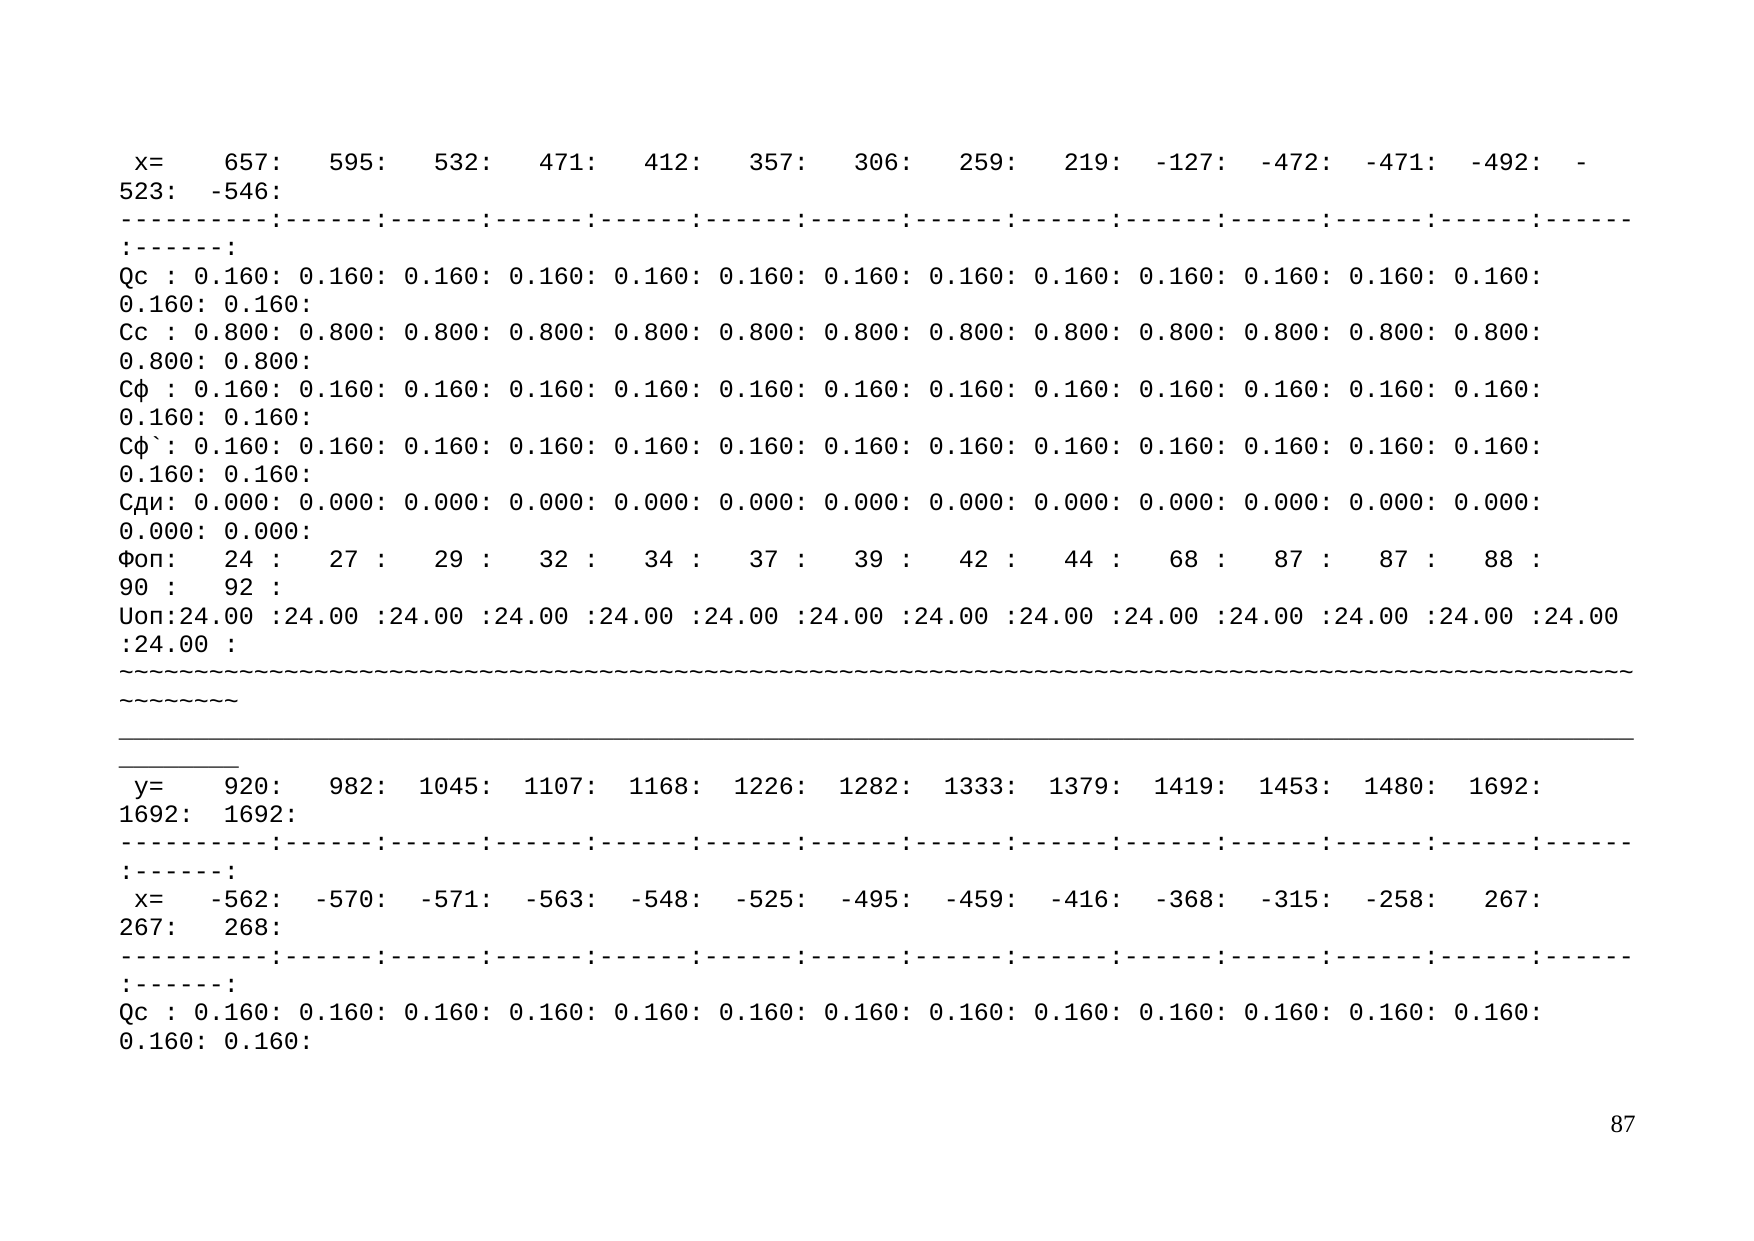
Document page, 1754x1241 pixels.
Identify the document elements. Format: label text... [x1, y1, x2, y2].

text y= 920: 982: 1045: 1107: 1168: 1226: 1282: 1333: 1379: 1419: 1453: 1480: 1692: 1692: 1692: [119, 773, 1635, 830]
text Сди: 0.000: 0.000: 0.000: 0.000: 0.000: 0.000: 0.000: 0.000: 0.000: 0.000: 0.000: 0.000: 0.000: 0.000: 0.000: [119, 490, 1635, 547]
text Cc : 0.800: 0.800: 0.800: 0.800: 0.800: 0.800: 0.800: 0.800: 0.800: 0.800: 0.800: 0.800: 0.800: 0.800: 0.800: [119, 320, 1635, 377]
text Qc : 0.160: 0.160: 0.160: 0.160: 0.160: 0.160: 0.160: 0.160: 0.160: 0.160: 0.160: 0.160: 0.160: 0.160: 0.160: [119, 1000, 1635, 1057]
text ----------:------:------:------:------:------:------:------:------:------:------:------:------:------:------: [119, 943, 1635, 1000]
text Qc : 0.160: 0.160: 0.160: 0.160: 0.160: 0.160: 0.160: 0.160: 0.160: 0.160: 0.160: 0.160: 0.160: 0.160: 0.160: [119, 263, 1635, 320]
text ~~~~~~~~~~~~~~~~~~~~~~~~~~~~~~~~~~~~~~~~~~~~~~~~~~~~~~~~~~~~~~~~~~~~~~~~~~~~~~~~~~~~~~~~~~~~~~~~~~~~~~~~~~~~~ [119, 660, 1635, 717]
text ----------:------:------:------:------:------:------:------:------:------:------:------:------:------:------: [119, 830, 1635, 887]
text _____________________________________________________________________________________________________________ [119, 717, 1635, 773]
text x= 657: 595: 532: 471: 412: 357: 306: 259: 219: -127: -472: -471: -492: -523: -546: [119, 150, 1635, 207]
text Uоп:24.00 :24.00 :24.00 :24.00 :24.00 :24.00 :24.00 :24.00 :24.00 :24.00 :24.00 :24.00 :24.00 :24.00 :24.00 : [119, 603, 1635, 660]
text Фоп: 24 : 27 : 29 : 32 : 34 : 37 : 39 : 42 : 44 : 68 : 87 : 87 : 88 : 90 : 92 : [119, 547, 1635, 603]
text Cф : 0.160: 0.160: 0.160: 0.160: 0.160: 0.160: 0.160: 0.160: 0.160: 0.160: 0.160: 0.160: 0.160: 0.160: 0.160: [119, 377, 1635, 433]
text Cф`: 0.160: 0.160: 0.160: 0.160: 0.160: 0.160: 0.160: 0.160: 0.160: 0.160: 0.160: 0.160: 0.160: 0.160: 0.160: [119, 433, 1635, 490]
text x= -562: -570: -571: -563: -548: -525: -495: -459: -416: -368: -315: -258: 267: 267: 268: [119, 887, 1635, 943]
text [119, 207, 1635, 263]
